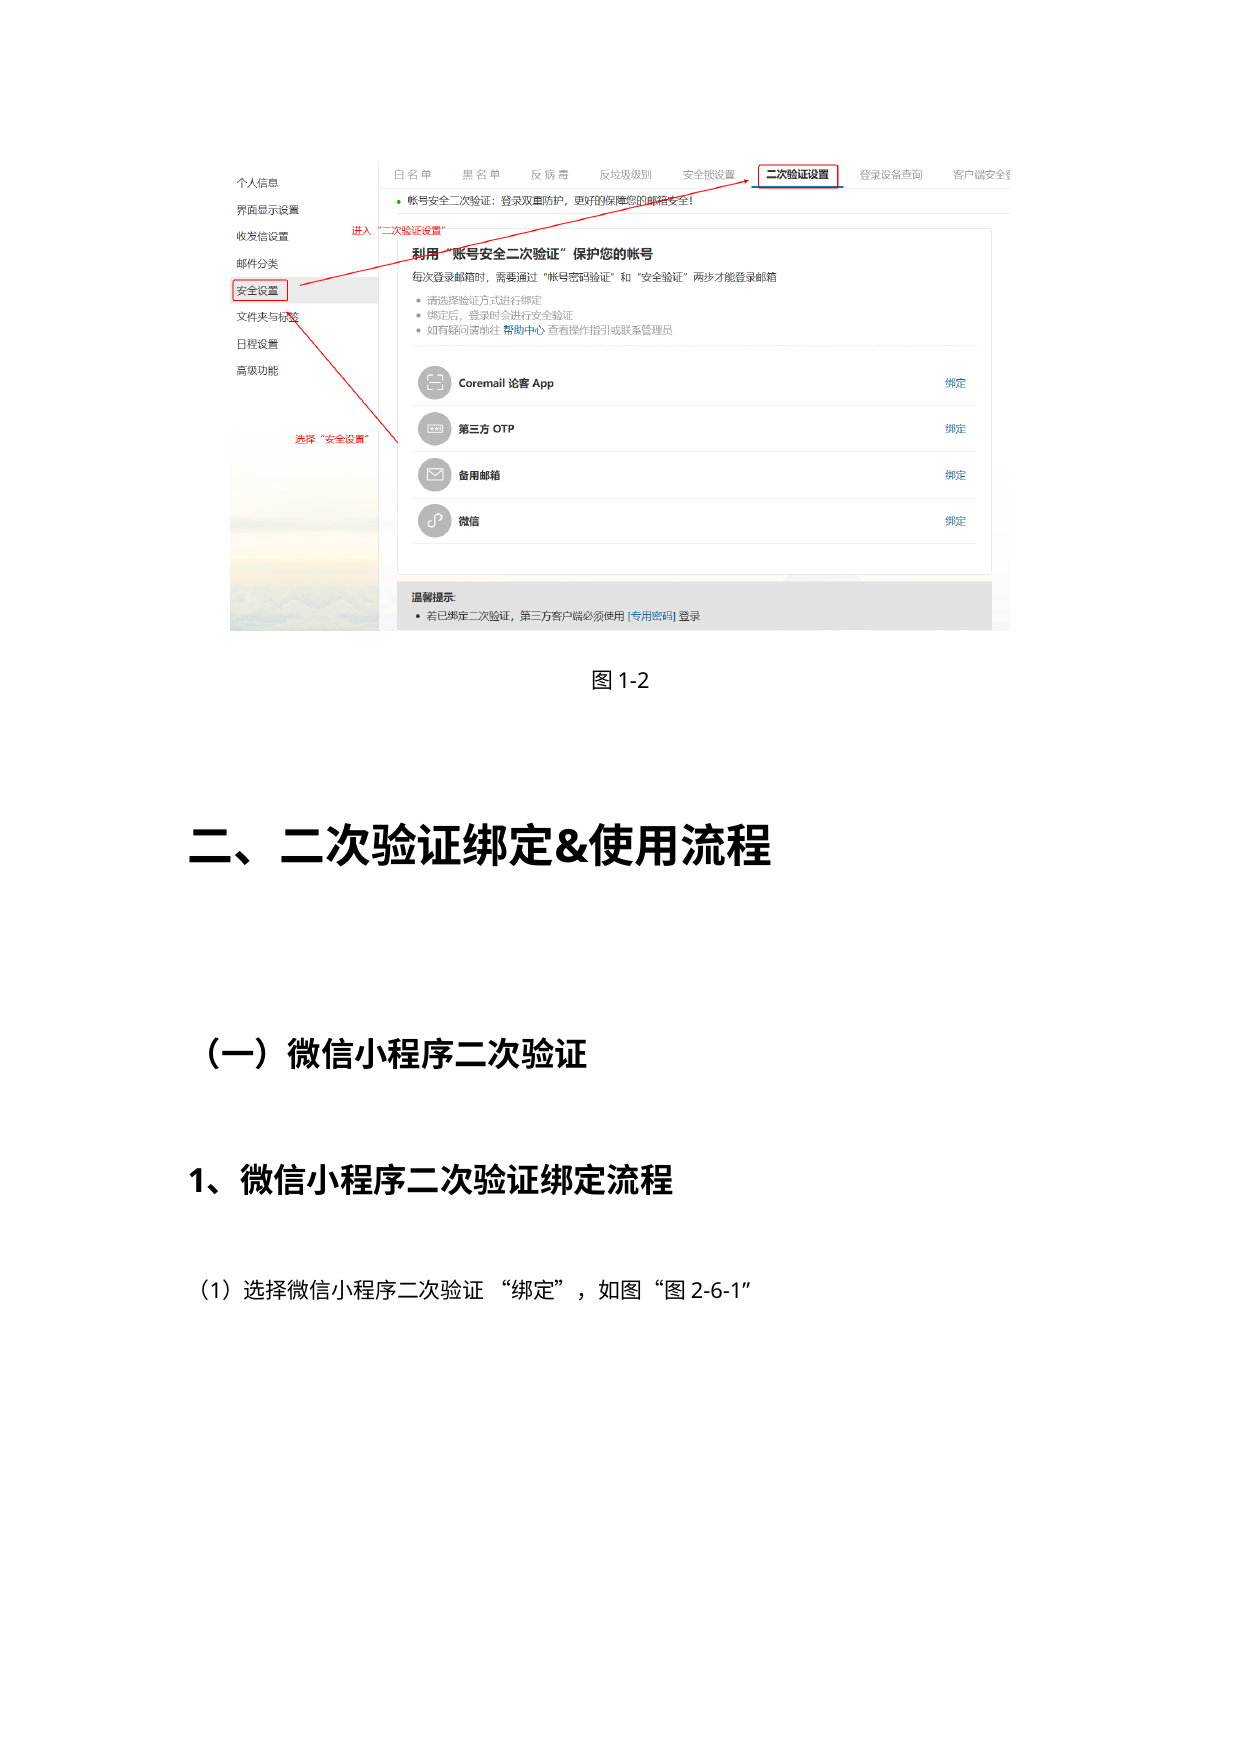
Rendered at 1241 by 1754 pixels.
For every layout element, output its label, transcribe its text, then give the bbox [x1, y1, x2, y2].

text 图1-2 [187, 663, 1053, 695]
subtitle （一）微信小程序二次验证 [187, 1019, 1053, 1084]
picture [230, 162, 1011, 631]
subtitle 二、二次验证绑定&使用流程 [187, 794, 1053, 891]
text （1）选择微信小程序二次验证 “绑定”，如图“图2-6-1” [187, 1273, 1053, 1305]
subtitle 1、微信小程序二次验证绑定流程 [187, 1146, 1053, 1211]
